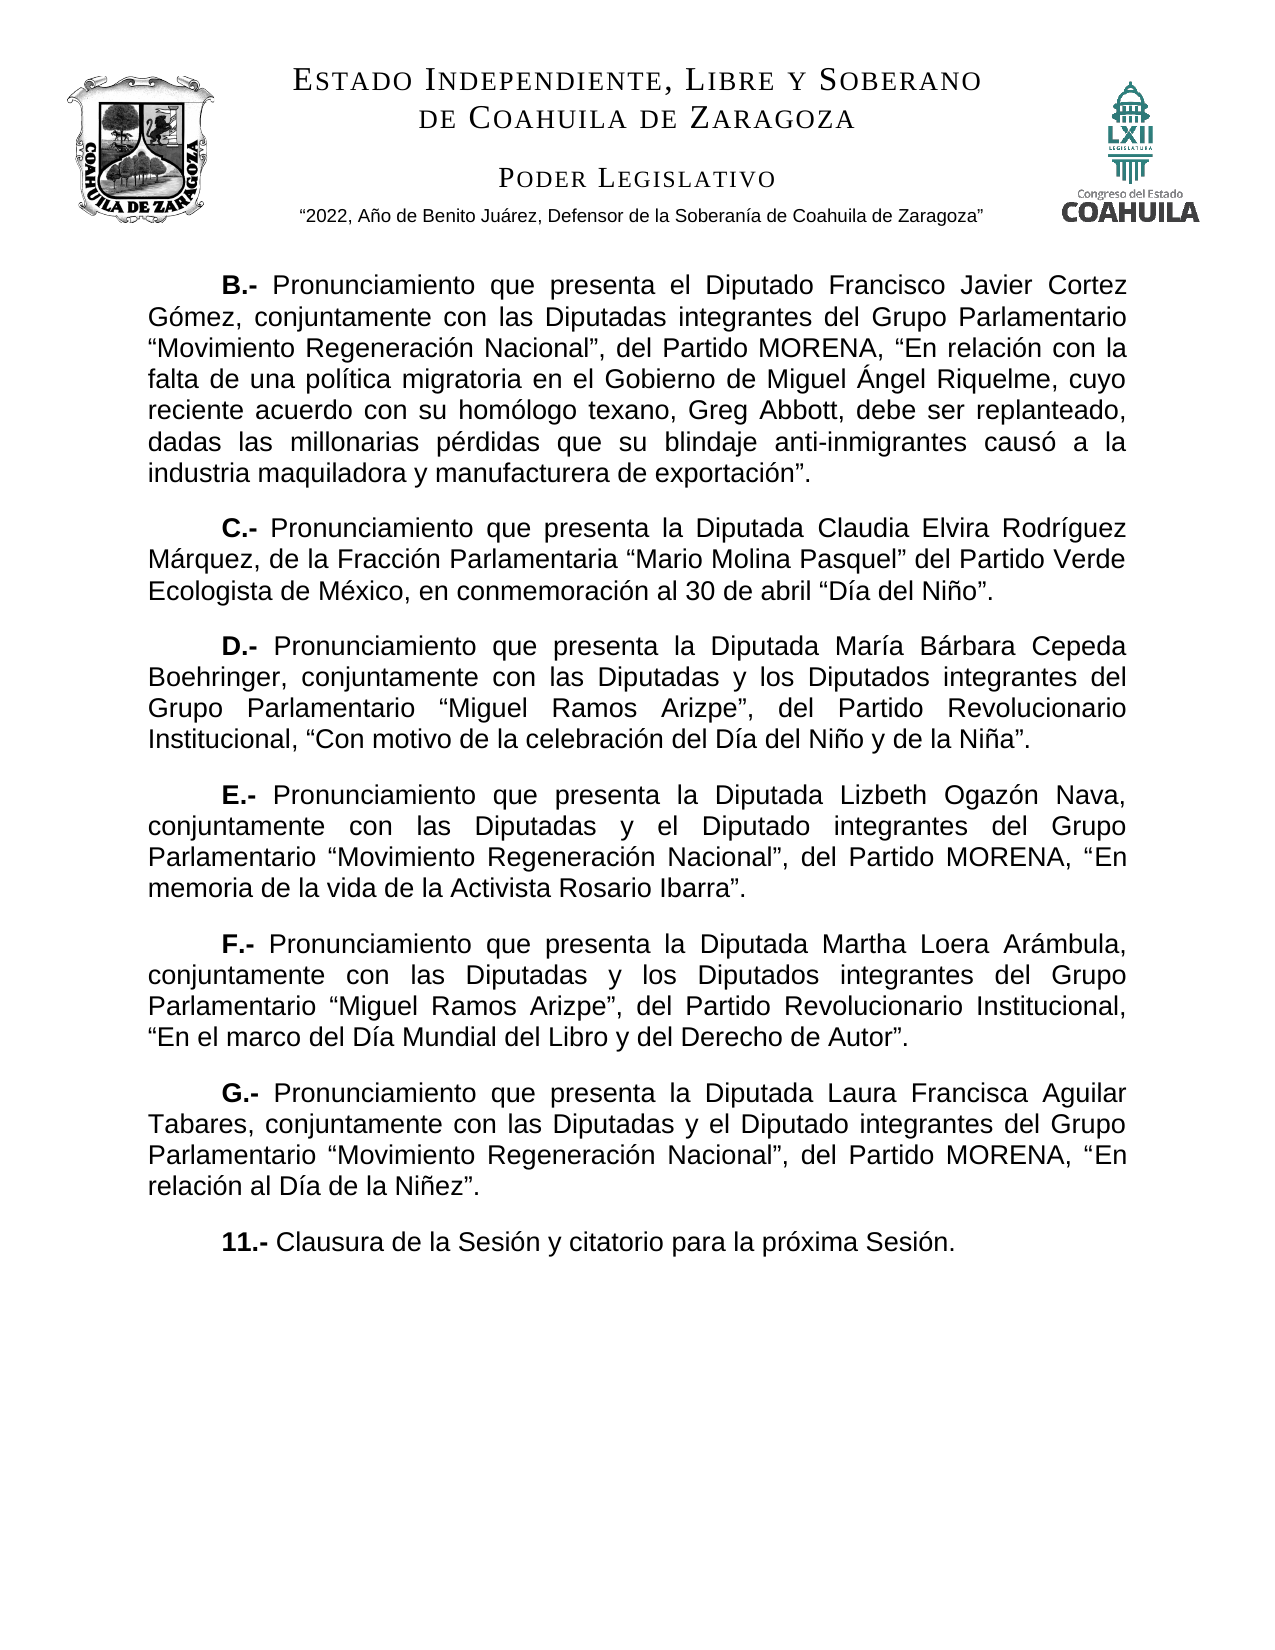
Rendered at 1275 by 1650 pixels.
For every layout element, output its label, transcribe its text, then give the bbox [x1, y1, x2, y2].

text B.- Pronunciamiento que presenta el Diputado Francisco Javier Cortez Gómez, conjuntamente con las Diputadas integrantes del Grupo Parlamentario “Movimiento Regeneración Nacional”, del Partido MORENA, “En relación con la falta de una política migratoria en el Gobierno de Miguel Ángel Riquelme, cuyo reciente acuerdo con su homólogo texano, Greg Abbott, debe ser replanteado, dadas las millonarias pérdidas que su blindaje anti-inmigrantes causó a la industria maquiladora y manufacturera de exportación”. [148, 269, 1127, 488]
text E.- Pronunciamiento que presenta la Diputada Lizbeth Ogazón Nava, conjuntamente con las Diputadas y el Diputado integrantes del Grupo Parlamentario “Movimiento Regeneración Nacional”, del Partido MORENA, “En memoria de la vida de la Activista Rosario Ibarra”. [148, 779, 1127, 904]
text 11.- Clausura de la Sesión y citatorio para la próxima Sesión. [148, 1226, 1127, 1257]
picture [1052, 66, 1212, 234]
picture [66, 76, 215, 223]
text G.- Pronunciamiento que presenta la Diputada Laura Francisca Aguilar Tabares, conjuntamente con las Diputadas y el Diputado integrantes del Grupo Parlamentario “Movimiento Regeneración Nacional”, del Partido MORENA, “En relación al Día de la Niñez”. [148, 1077, 1127, 1202]
text C.- Pronunciamiento que presenta la Diputada Claudia Elvira Rodríguez Márquez, de la Fracción Parlamentaria “Mario Molina Pasquel” del Partido Verde Ecologista de México, en conmemoración al 30 de abril “Día del Niño”. [148, 512, 1127, 606]
text D.- Pronunciamiento que presenta la Diputada María Bárbara Cepeda Boehringer, conjuntamente con las Diputadas y los Diputados integrantes del Grupo Parlamentario “Miguel Ramos Arizpe”, del Partido Revolucionario Institucional, “Con motivo de la celebración del Día del Niño y de la Niña”. [148, 630, 1127, 755]
text F.- Pronunciamiento que presenta la Diputada Martha Loera Arámbula, conjuntamente con las Diputadas y los Diputados integrantes del Grupo Parlamentario “Miguel Ramos Arizpe”, del Partido Revolucionario Institucional, “En el marco del Día Mundial del Libro y del Derecho de Autor”. [148, 928, 1127, 1053]
